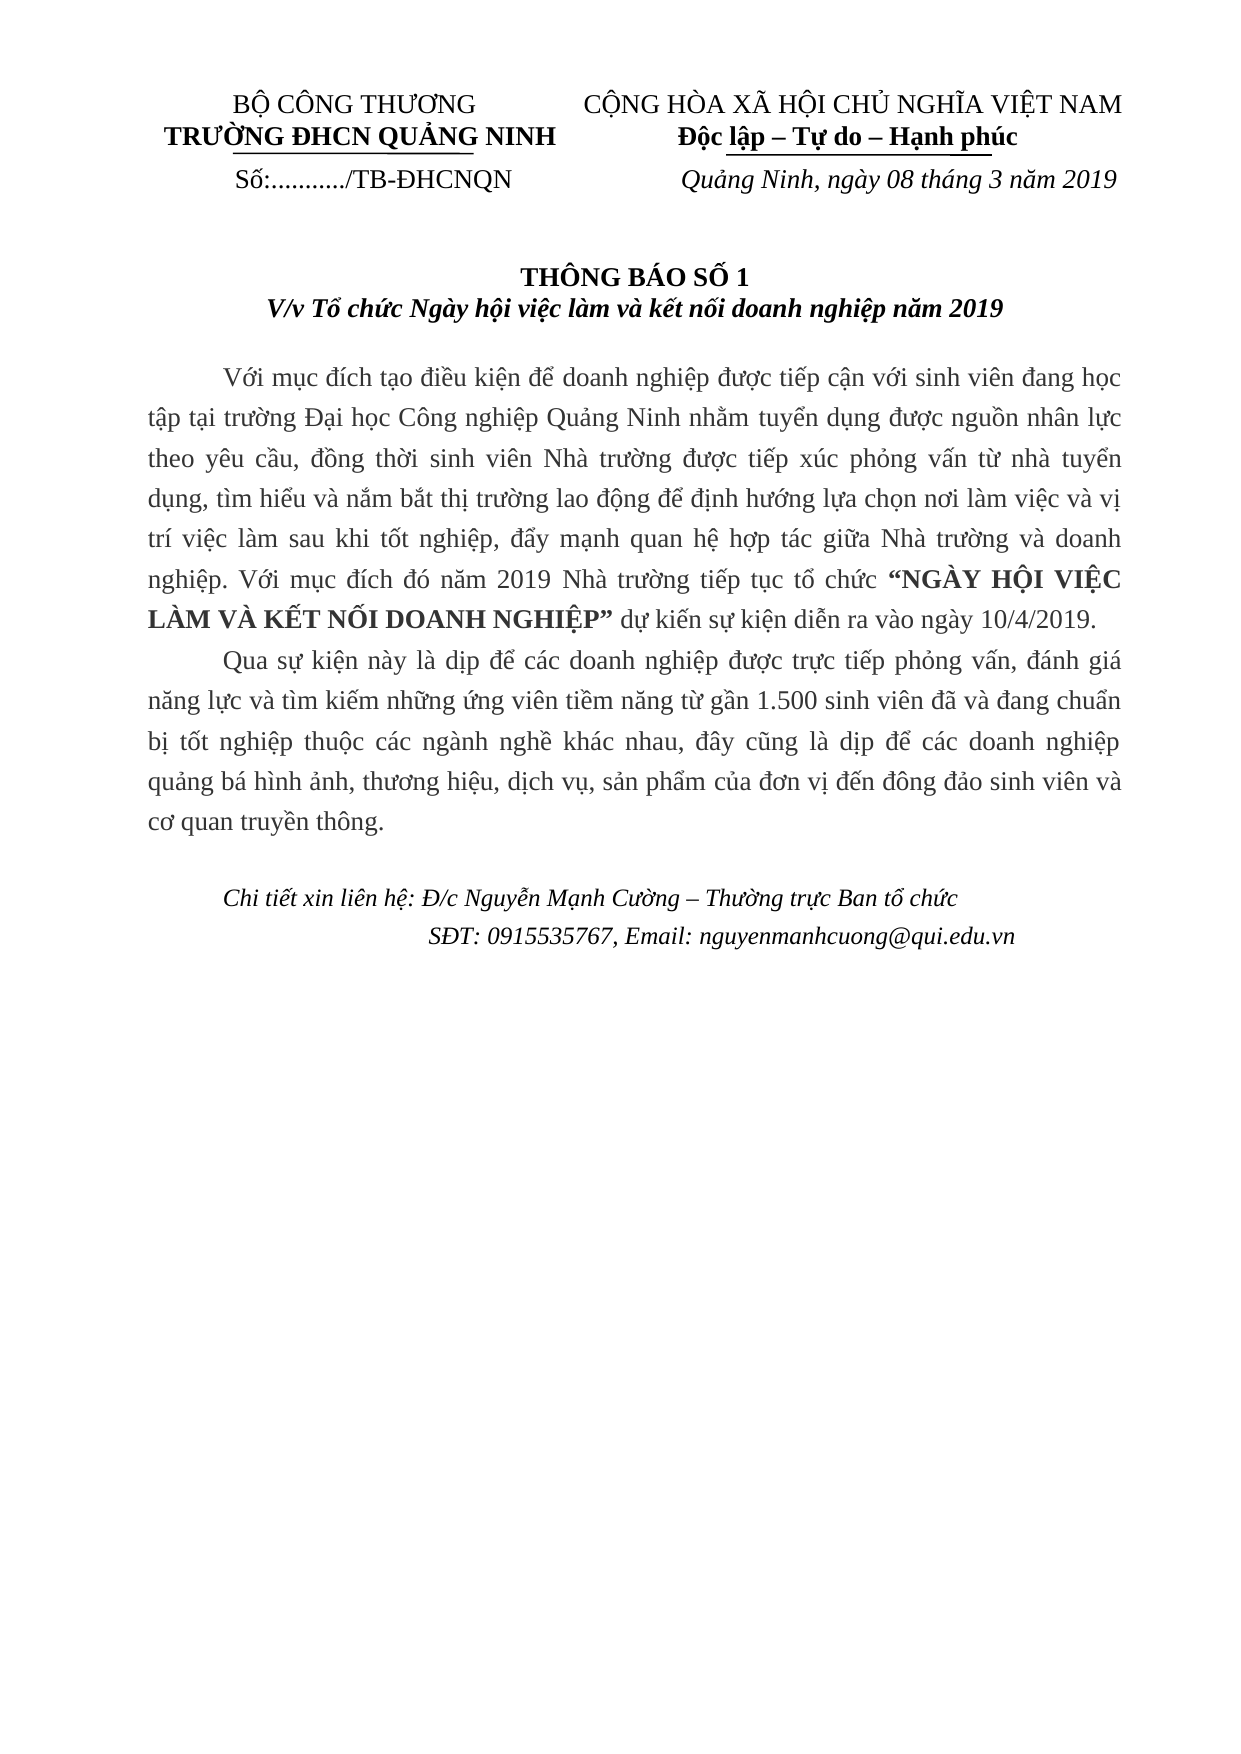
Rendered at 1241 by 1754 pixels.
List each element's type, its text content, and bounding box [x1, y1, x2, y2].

text Chi tiết xin liên hệ: Đ/c Nguyễn Mạnh Cường – Thường trực Ban tổ chức [148, 883, 1122, 912]
text Với mục đích tạo điều kiện để doanh nghiệp được tiếp cận với sinh viên đang học tập tại trường Đại học Công nghiệp Quảng Ninh nhằm tuyển dụng được nguồn nhân lực theo yêu cầu, đồng thời sinh viên Nhà trường được tiếp xúc phỏng vấn từ nhà tuyển dụng, tìm hiểu và nắm bắt thị trường lao động để định hướng lựa chọn nơi làm việc và vị trí việc làm sau khi tốt nghiệp, đẩy mạnh quan hệ hợp tác giữa Nhà trường và doanh nghiệp. Với mục đích đó năm 2019 Nhà trường tiếp tục tổ chức “NGÀY HỘI VIỆC LÀM VÀ KẾT NỐI DOANH NGHIỆP” dự kiến sự kiện diễn ra vào ngày 10/4/2019. [148, 361, 1122, 634]
text THÔNG BÁO SỐ 1 [148, 261, 1122, 293]
text Qua sự kiện này là dịp để các doanh nghiệp được trực tiếp phỏng vấn, đánh giá năng lực và tìm kiếm những ứng viên tiềm năng từ gần 1.500 sinh viên đã và đang chuẩn bị tốt nghiệp thuộc các ngành nghề khác nhau, đây cũng là dịp để các doanh nghiệp quảng bá hình ảnh, thương hiệu, dịch vụ, sản phẩm của đơn vị đến đông đảo sinh viên và cơ quan truyền thông. [148, 644, 1122, 837]
text V/v Tổ chức Ngày hội việc làm và kết nối doanh nghiệp năm 2019 [148, 293, 1122, 324]
table_header BỘ CÔNG THƯƠNG TRƯỜNG ĐHCN QUẢNG NINH Số:.........../TB-ĐHCNQN [142, 89, 567, 194]
text SĐT: 0915535767, Email: nguyenmanhcuong@qui.edu.vn [148, 921, 1122, 950]
table_header CỘNG HÒA XÃ HỘI CHỦ NGHĨA VIỆT NAM Độc lập – Tự do – Hạnh phúc Quảng Ninh, ngày 08 tháng 3 năm 2019 [567, 89, 1128, 194]
